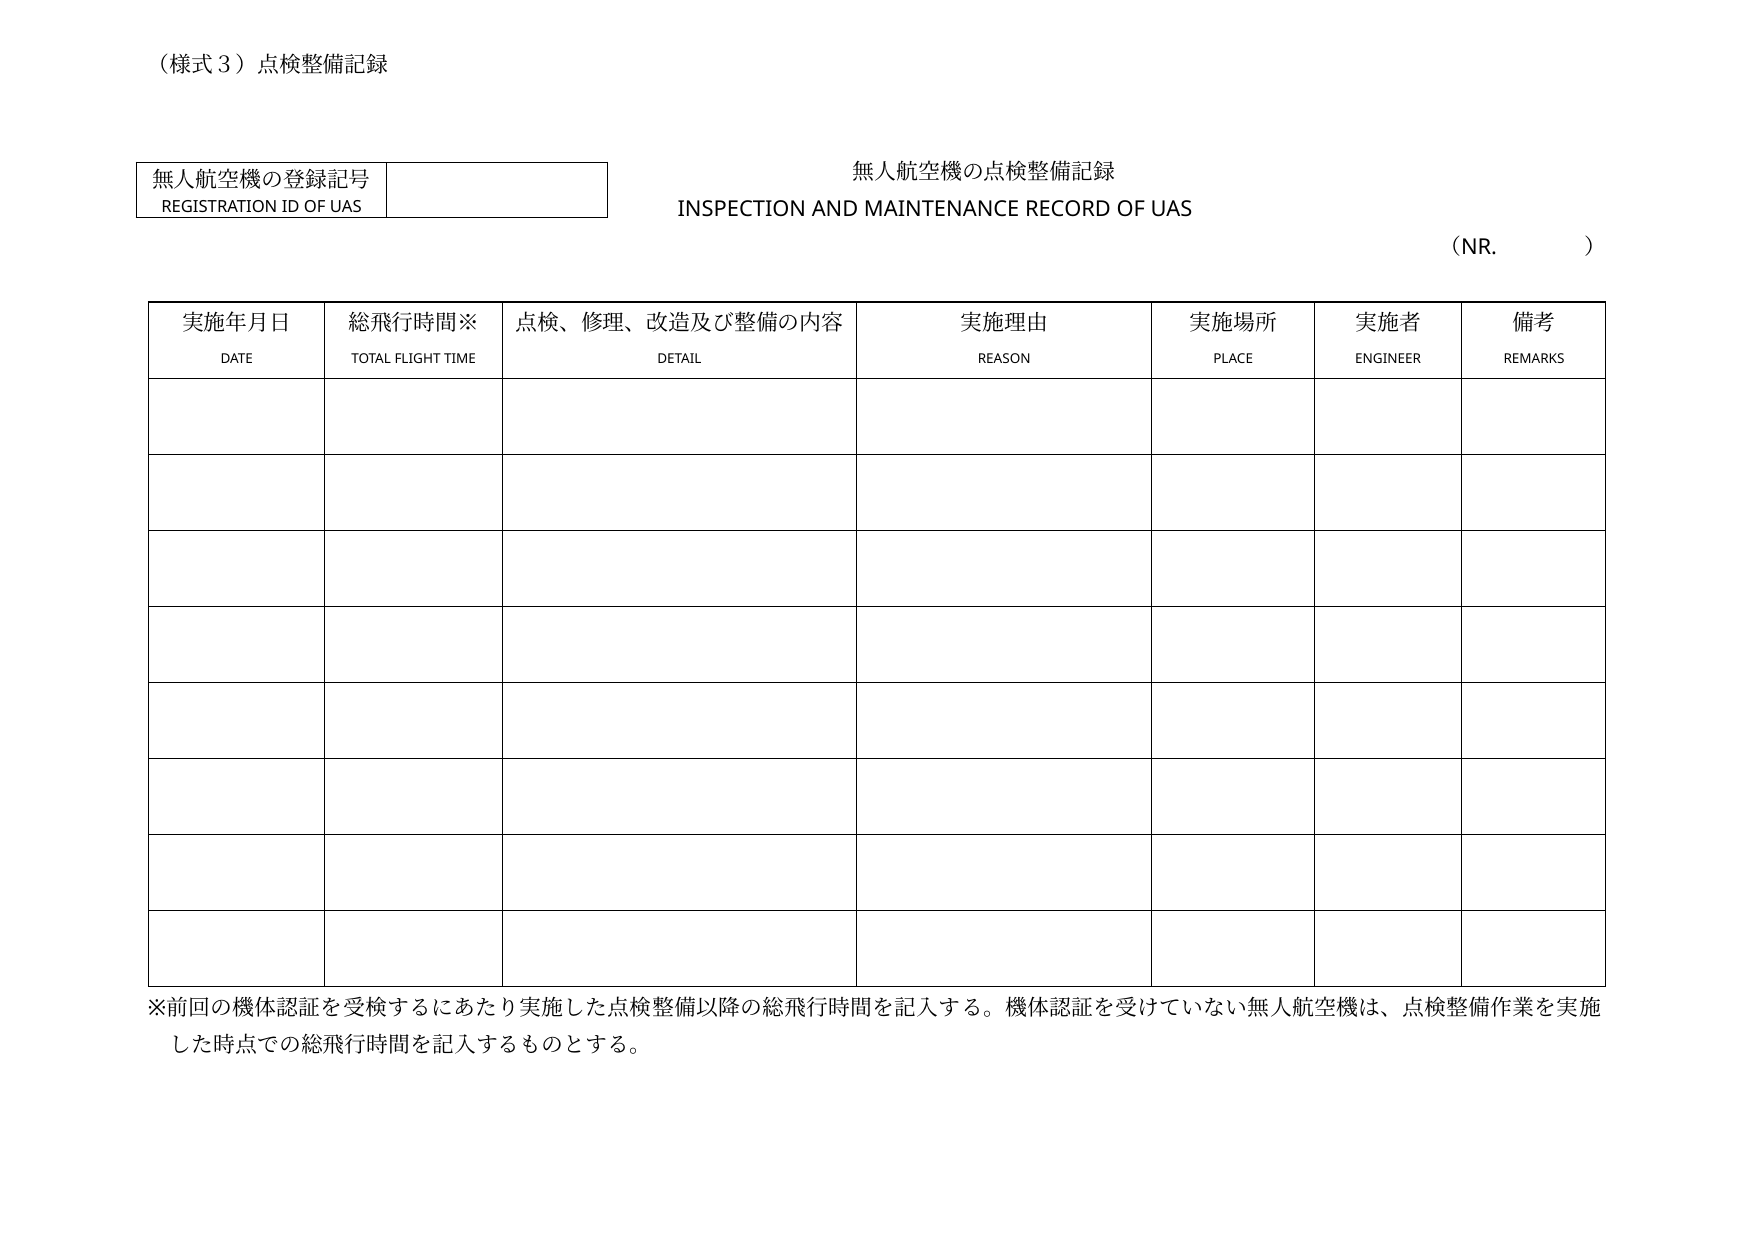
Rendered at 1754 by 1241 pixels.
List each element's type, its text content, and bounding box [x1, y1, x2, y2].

table_cell [503, 379, 856, 453]
table_cell [857, 607, 1151, 682]
table_header 総飛行時間※ TOTAL FLIGHT TIME [325, 303, 502, 377]
table_cell [1462, 379, 1605, 453]
text INSPECTION AND MAINTENANCE RECORD OF UAS [148, 189, 1606, 226]
table_cell [1315, 607, 1461, 682]
table_cell [149, 683, 324, 758]
table_cell [857, 683, 1151, 758]
table_cell [1462, 683, 1605, 758]
table_cell [1315, 835, 1461, 910]
table_cell [325, 911, 502, 986]
table_cell [149, 455, 324, 529]
table_cell [1152, 911, 1314, 986]
table_cell [149, 607, 324, 682]
table_cell [1462, 911, 1605, 986]
table_cell [325, 835, 502, 910]
table_header [387, 163, 607, 217]
table_header 点検、修理、改造及び整備の内容 DETAIL [503, 303, 856, 377]
table_cell [325, 759, 502, 834]
table_cell [503, 911, 856, 986]
table_cell [503, 531, 856, 606]
table_header 実施理由 REASON [857, 303, 1151, 377]
table_cell [1152, 835, 1314, 910]
table_cell [857, 455, 1151, 529]
table_cell [503, 759, 856, 834]
table_cell [857, 531, 1151, 606]
table_cell [1315, 379, 1461, 453]
table_header 実施場所 PLACE [1152, 303, 1314, 377]
table_cell [325, 531, 502, 606]
table_cell [1462, 759, 1605, 834]
text ※前回の機体認証を受検するにあたり実施した点検整備以降の総飛行時間を記入する。機体認証を受けていない無人航空機は、点検整備作業を実施した時点での総飛行時間を記入するものとする。 [148, 987, 1606, 1062]
text （NR. ） [148, 226, 1606, 264]
table_cell [1152, 607, 1314, 682]
table_cell [1152, 379, 1314, 453]
table_cell [503, 607, 856, 682]
table_cell [503, 455, 856, 529]
table_cell [325, 607, 502, 682]
table_cell [149, 911, 324, 986]
table_header 実施者 ENGINEER [1315, 303, 1461, 377]
table_header 実施年月日 DATE [149, 303, 324, 377]
table_cell [857, 911, 1151, 986]
table_cell [1152, 759, 1314, 834]
table_cell [857, 835, 1151, 910]
table_cell [1152, 531, 1314, 606]
table_cell [149, 531, 324, 606]
table_cell [149, 379, 324, 453]
table_cell [149, 759, 324, 834]
table_cell [325, 455, 502, 529]
table_cell [1462, 455, 1605, 529]
table_cell [149, 835, 324, 910]
table_cell [1315, 683, 1461, 758]
table_cell [503, 683, 856, 758]
table_cell [1315, 759, 1461, 834]
text 無人航空機の点検整備記録 [148, 151, 1606, 189]
table_cell [1152, 683, 1314, 758]
table_cell [1462, 835, 1605, 910]
table_cell [325, 683, 502, 758]
table_cell [1315, 455, 1461, 529]
table_cell [1152, 455, 1314, 529]
table_cell [325, 379, 502, 453]
table_header 備考 REMARKS [1462, 303, 1605, 377]
table_cell [857, 759, 1151, 834]
table_cell [1315, 911, 1461, 986]
table_cell [1462, 531, 1605, 606]
table_cell [1462, 607, 1605, 682]
table_header 無人航空機の登録記号 REGISTRATION ID OF UAS [137, 163, 386, 217]
table_cell [1315, 531, 1461, 606]
table_cell [503, 835, 856, 910]
table_cell [857, 379, 1151, 453]
